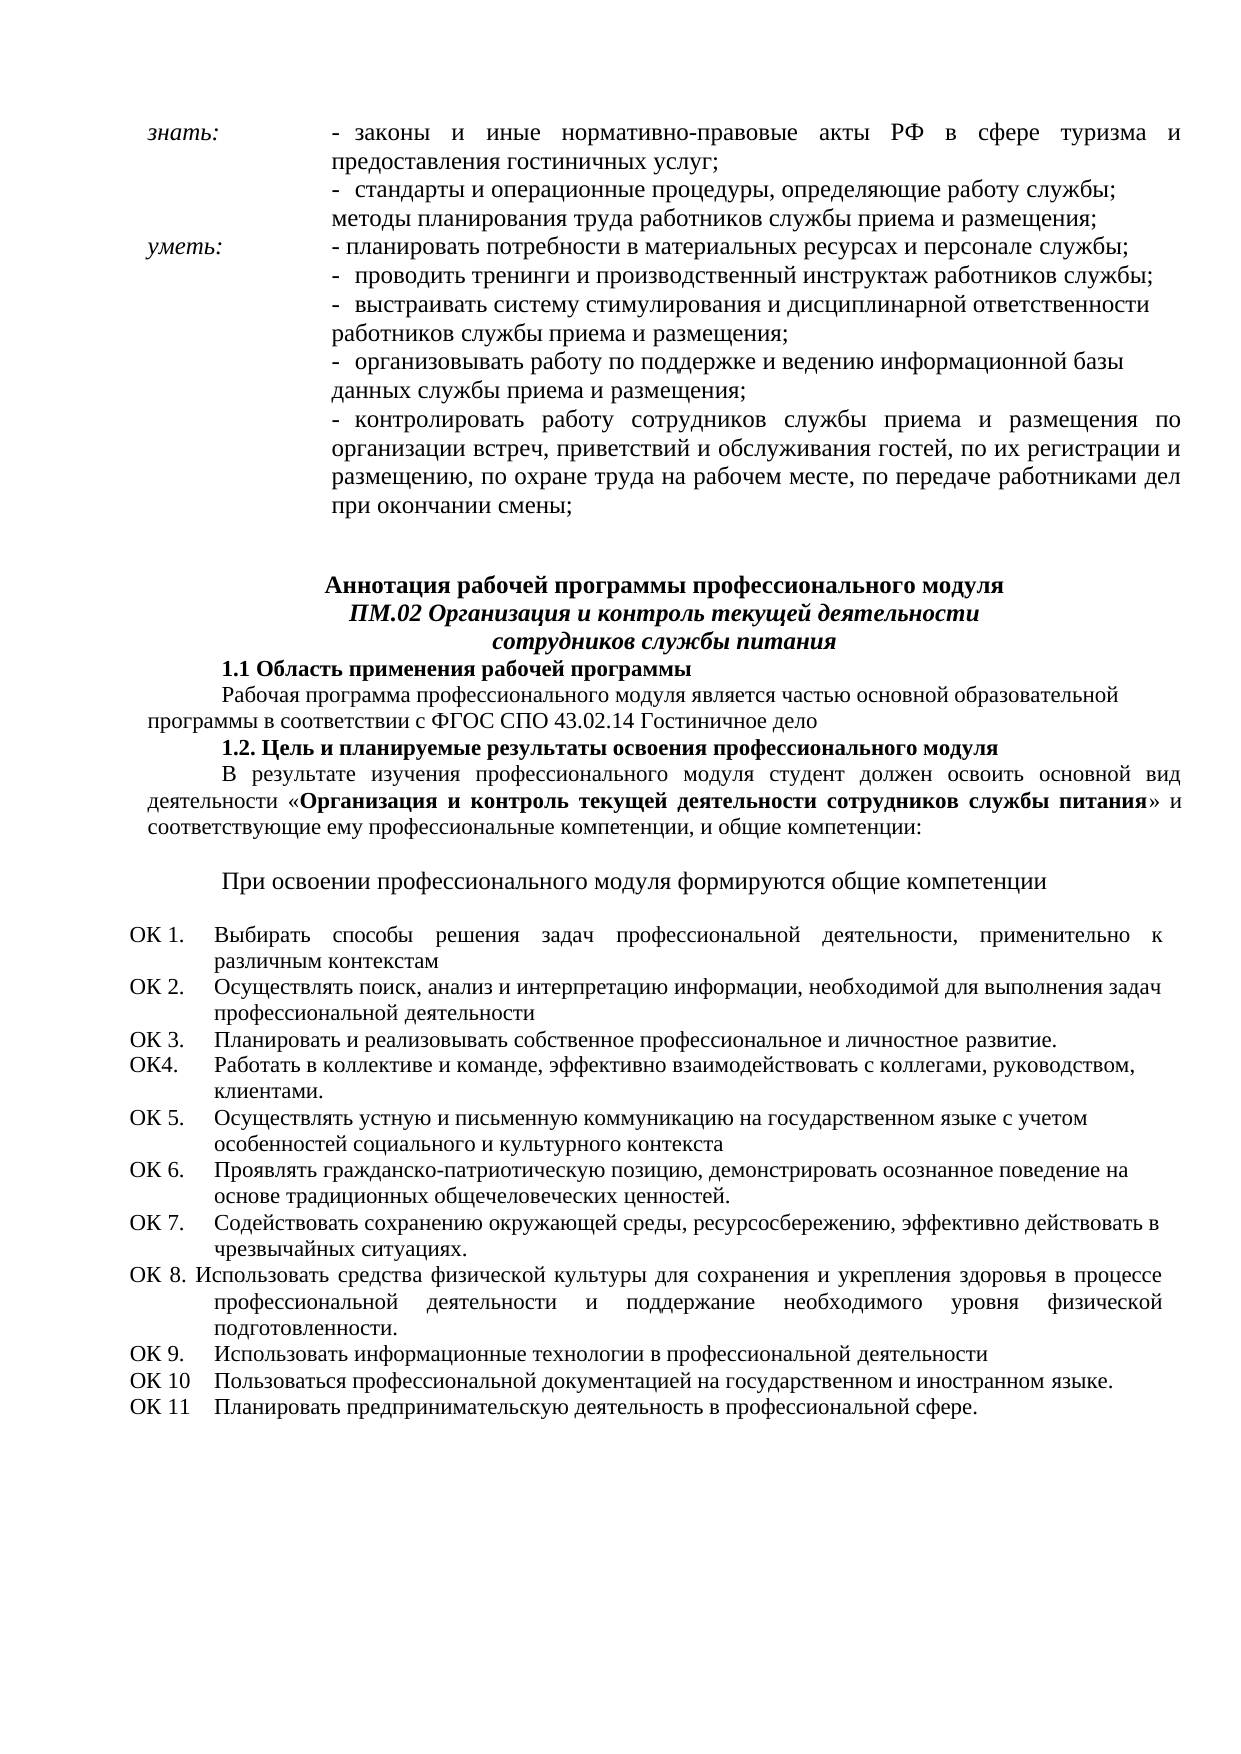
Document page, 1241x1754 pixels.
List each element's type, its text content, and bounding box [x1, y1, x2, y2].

text Рабочая программа профессионального модуля является частью основной образовательной программы в соответствии с ФГОС СПО 43.02.14 Гостиничное дело [147, 681, 1196, 734]
text ОК 5. Осуществлять устную и письменную коммуникацию на государственном языке с учетом особенностей социального и культурного контекста [129, 1104, 1101, 1157]
text ОК 10 Пользоваться профессиональной документацией на государственном и иностранном языке. ОК 11 Планировать предпринимательскую деятельность в профессиональной сфере. [129, 1367, 1114, 1419]
text 1.2. Цель и планируемые результаты освоения профессионального модуля [221, 734, 1196, 760]
text В результате изучения профессионального модуля студент должен освоить основной вид деятельности «Организация и контроль текущей деятельности сотрудников службы питания» и соответствующие ему профессиональные компетенции, и общие компетенции: [147, 760, 1182, 839]
text ОК 8. Использовать средства физической культуры для сохранения и укрепления здоровья в процессе профессиональной деятельности и поддержание необходимого уровня физической подготовленности. [129, 1262, 1164, 1341]
text ОК 2. Осуществлять поиск, анализ и интерпретацию информации, необходимой для выполнения задач профессиональной деятельности [129, 974, 1164, 1026]
text ОК4. Работать в коллективе и команде, эффективно взаимодействовать с коллегами, руководством, клиентами. [129, 1052, 1141, 1104]
text ОК 6. Проявлять гражданско-патриотическую позицию, демонстрировать осознанное поведение на основе традиционных общечеловеческих ценностей. [129, 1157, 1141, 1209]
list контролировать работу сотрудников службы приема и размещения по организации встреч, приветствий и обслуживания гостей, по их регистрации и размещению, по охране труда на рабочем месте, по передаче работниками дел при окончании смены; [331, 404, 1182, 519]
list выстраивать систему стимулирования и дисциплинарной ответственности работников службы приема и размещения; [331, 289, 1182, 346]
list проводить тренинги и производственный инструктаж работников службы; [331, 260, 1196, 289]
list организовывать работу по поддержке и ведению информационной базы данных службы приема и размещения; [331, 346, 1182, 404]
text ОК 7. Содействовать сохранению окружающей среды, ресурсосбережению, эффективно действовать в чрезвычайных ситуациях. [129, 1209, 1164, 1262]
text ОК 3. Планировать и реализовывать собственное профессиональное и личностное развитие. [129, 1026, 1196, 1052]
text ОК 1. Выбирать способы решения задач профессиональной деятельности, применительно к различным контекстам [129, 921, 1163, 973]
text уметь: - планировать потребности в материальных ресурсах и персонале службы; [147, 232, 1196, 260]
text Аннотация рабочей программы профессионального модуля ПМ.02 Организация и контроль текущей деятельности сотрудников службы питания [324, 571, 1005, 655]
text ОК 9. Использовать информационные технологии в профессиональной деятельности [129, 1341, 1196, 1367]
list стандарты и операционные процедуры, определяющие работу службы; методы планирования труда работников службы приема и размещения; [331, 174, 1116, 232]
text 1.1 Область применения рабочей программы [221, 655, 1196, 681]
text знать: - законы и иные нормативно-правовые акты РФ в сфере туризма и предоставления гостиничных услуг; [147, 117, 1182, 174]
text При освоении профессионального модуля формируются общие компетенции [221, 866, 1196, 894]
